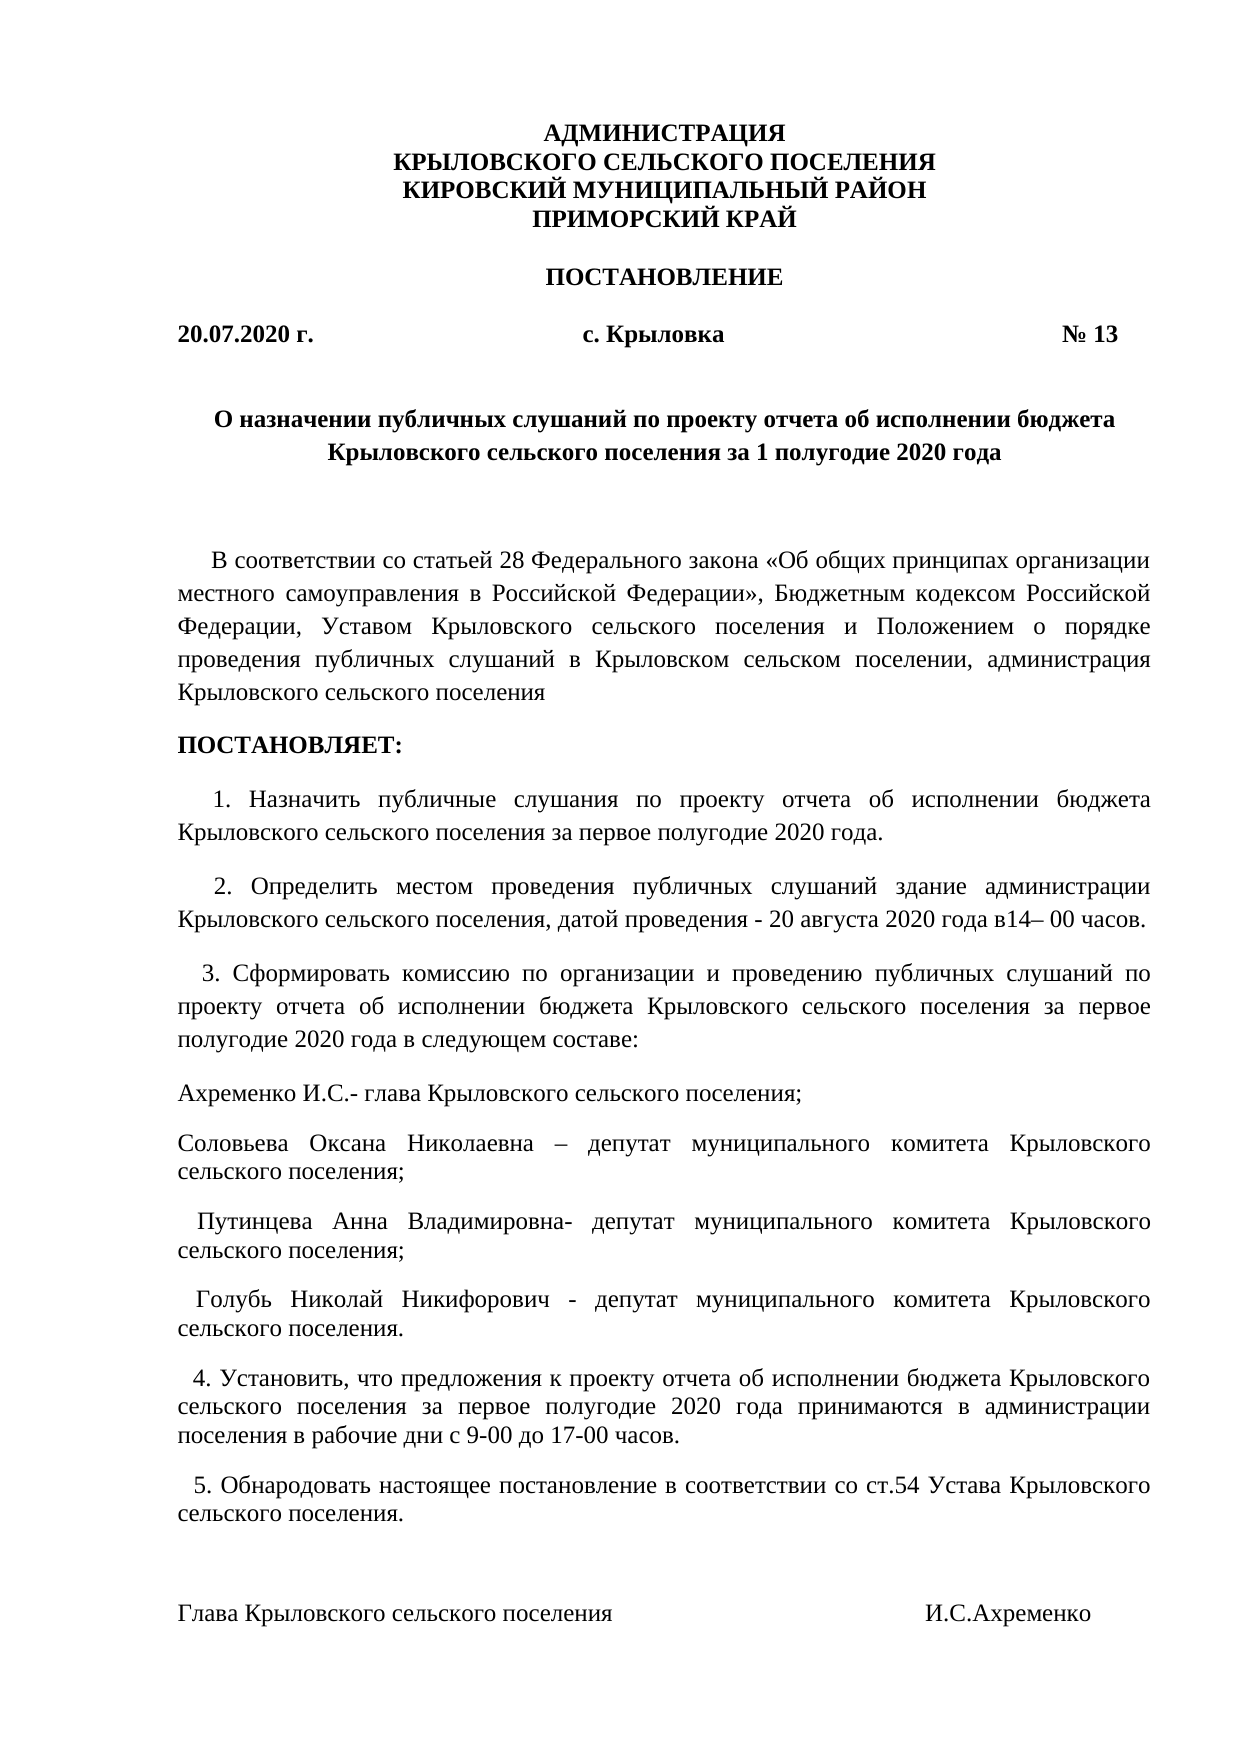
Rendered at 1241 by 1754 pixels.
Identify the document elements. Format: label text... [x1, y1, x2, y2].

text О назначении публичных слушаний по проекту отчета об исполнении бюджета Крыловского сельского поселения за 1 полугодие 2020 года [177, 404, 1152, 466]
text Ахременко И.С.- глава Крыловского сельского поселения; [177, 1078, 1152, 1107]
text КРЫЛОВСКОГО СЕЛЬСКОГО ПОСЕЛЕНИЯ [177, 147, 1152, 176]
text КИРОВСКИЙ МУНИЦИПАЛЬНЫЙ РАЙОН [177, 176, 1152, 204]
text Глава Крыловского сельского поселения И.С.Ахременко [177, 1598, 1152, 1626]
text 4. Установить, что предложения к проекту отчета об исполнении бюджета Крыловского сельского поселения за первое полугодие 2020 года принимаются в администрации поселения в рабочие дни с 9-00 до 17-00 часов. [177, 1363, 1152, 1449]
text 5. Обнародовать настоящее постановление в соответствии со ст.54 Устава Крыловского сельского поселения. [177, 1470, 1152, 1527]
text Соловьева Оксана Николаевна – депутат муниципального комитета Крыловского сельского поселения; [177, 1128, 1152, 1185]
text Путинцева Анна Владимировна- депутат муниципального комитета Крыловского сельского поселения; [177, 1206, 1152, 1263]
text ПОСТАНОВЛЕНИЕ [177, 262, 1152, 291]
text Голубь Николай Никифорович - депутат муниципального комитета Крыловского сельского поселения. [177, 1284, 1152, 1342]
text 1. Назначить публичные слушания по проекту отчета об исполнении бюджета Крыловского сельского поселения за первое полугодие 2020 года. [177, 784, 1152, 846]
text ПРИМОРСКИЙ КРАЙ [177, 204, 1152, 233]
text 2. Определить местом проведения публичных слушаний здание администрации Крыловского сельского поселения, датой проведения - 20 августа 2020 года в14– 00 часов. [177, 871, 1152, 933]
text АДМИНИСТРАЦИЯ [177, 118, 1152, 147]
text ПОСТАНОВЛЯЕТ: [177, 731, 1152, 759]
text 20.07.2020 г. с. Крыловка № 13 [177, 319, 1152, 348]
text 3. Сформировать комиссию по организации и проведению публичных слушаний по проекту отчета об исполнении бюджета Крыловского сельского поселения за первое полугодие 2020 года в следующем составе: [177, 958, 1152, 1053]
text В соответствии со статьей 28 Федерального закона «Об общих принципах организации местного самоуправления в Российской Федерации», Бюджетным кодексом Российской Федерации, Уставом Крыловского сельского поселения и Положением о порядке проведения публичных слушаний в Крыловском сельском поселении, администрация Крыловского сельского поселения [177, 545, 1152, 706]
